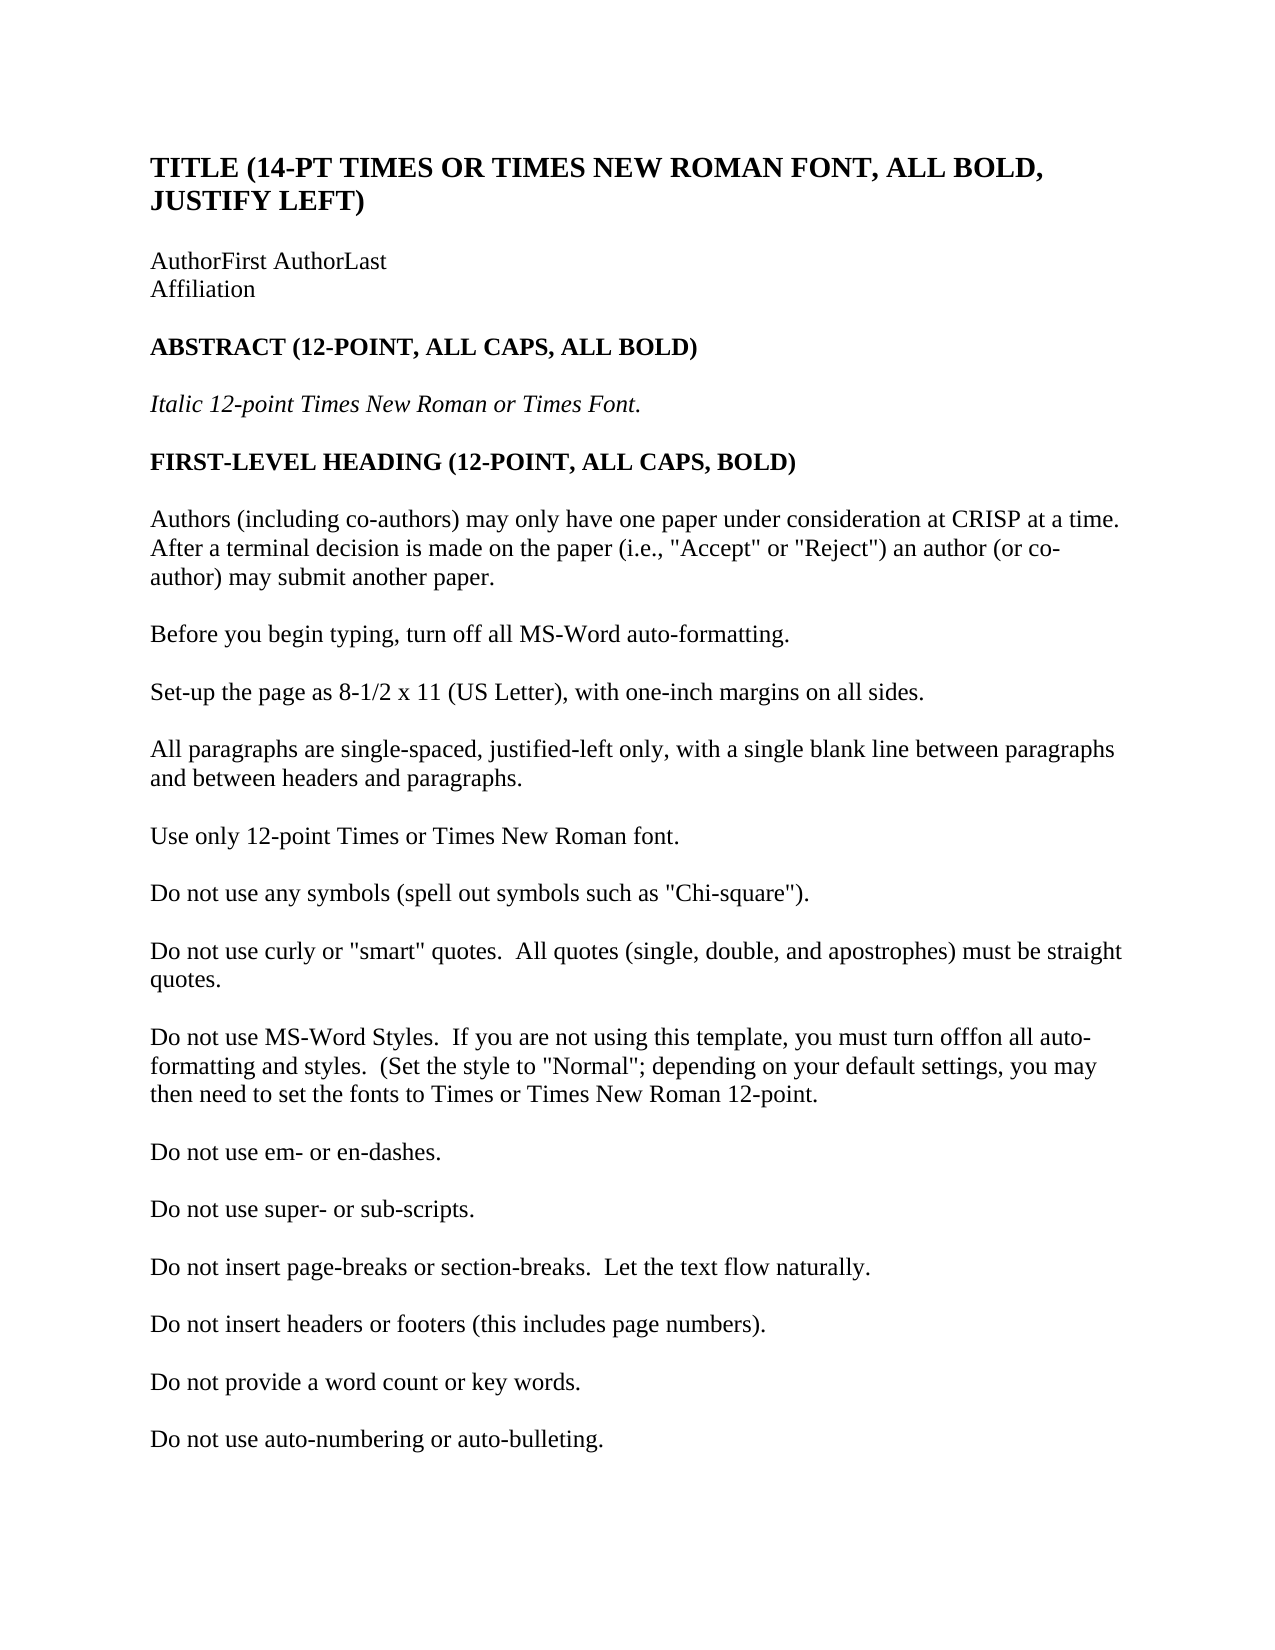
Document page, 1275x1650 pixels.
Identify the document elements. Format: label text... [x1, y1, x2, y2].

text Do not insert page-breaks or section-breaks. Let the text flow naturally. [150, 1252, 1125, 1281]
text Do not use auto-numbering or auto-bulleting. [150, 1424, 1125, 1453]
text Do not provide a word count or key words. [150, 1367, 1125, 1396]
text Do not use super- or sub-scripts. [150, 1194, 1125, 1223]
text Do not use MS-Word Styles. If you are not using this template, you must turn offfon all auto-formatting and styles. (Set the style to "Normal"; depending on your default settings, you may then need to set the fonts to Times or Times New Roman 12-point. [150, 1022, 1125, 1108]
text Authors (including co-authors) may only have one paper under consideration at CRISP at a time. After a terminal decision is made on the paper (i.e., "Accept" or "Reject") an author (or co-author) may submit another paper. [150, 504, 1125, 591]
text Set-up the page as 8-1/2 x 11 (US Letter), with one-inch margins on all sides. [150, 677, 1125, 706]
text All paragraphs are single-spaced, justified-left only, with a single blank line between paragraphs and between headers and paragraphs. [150, 734, 1125, 792]
text ABSTRACT (12-POINT, ALL CAPS, ALL BOLD) [150, 332, 1125, 361]
text Use only 12-point Times or Times New Roman font. [150, 821, 1125, 849]
text Italic 12-point Times New Roman or Times Font. [150, 389, 1125, 418]
text Do not insert headers or footers (this includes page numbers). [150, 1309, 1125, 1338]
text Before you begin typing, turn off all MS-Word auto-formatting. [150, 619, 1125, 648]
text FIRST-LEVEL HEADING (12-POINT, ALL CAPS, BOLD) [150, 447, 1125, 476]
text AuthorFirst AuthorLast [150, 246, 1125, 274]
text Do not use curly or "smart" quotes. All quotes (single, double, and apostrophes) must be straight quotes. [150, 936, 1125, 993]
text TITLE (14-PT TIMES OR TIMES NEW ROMAN FONT, ALL BOLD, JUSTIFY LEFT) [150, 150, 1125, 217]
text Affiliation [150, 274, 1125, 303]
text Do not use em- or en-dashes. [150, 1137, 1125, 1166]
text Do not use any symbols (spell out symbols such as "Chi-square"). [150, 878, 1125, 907]
